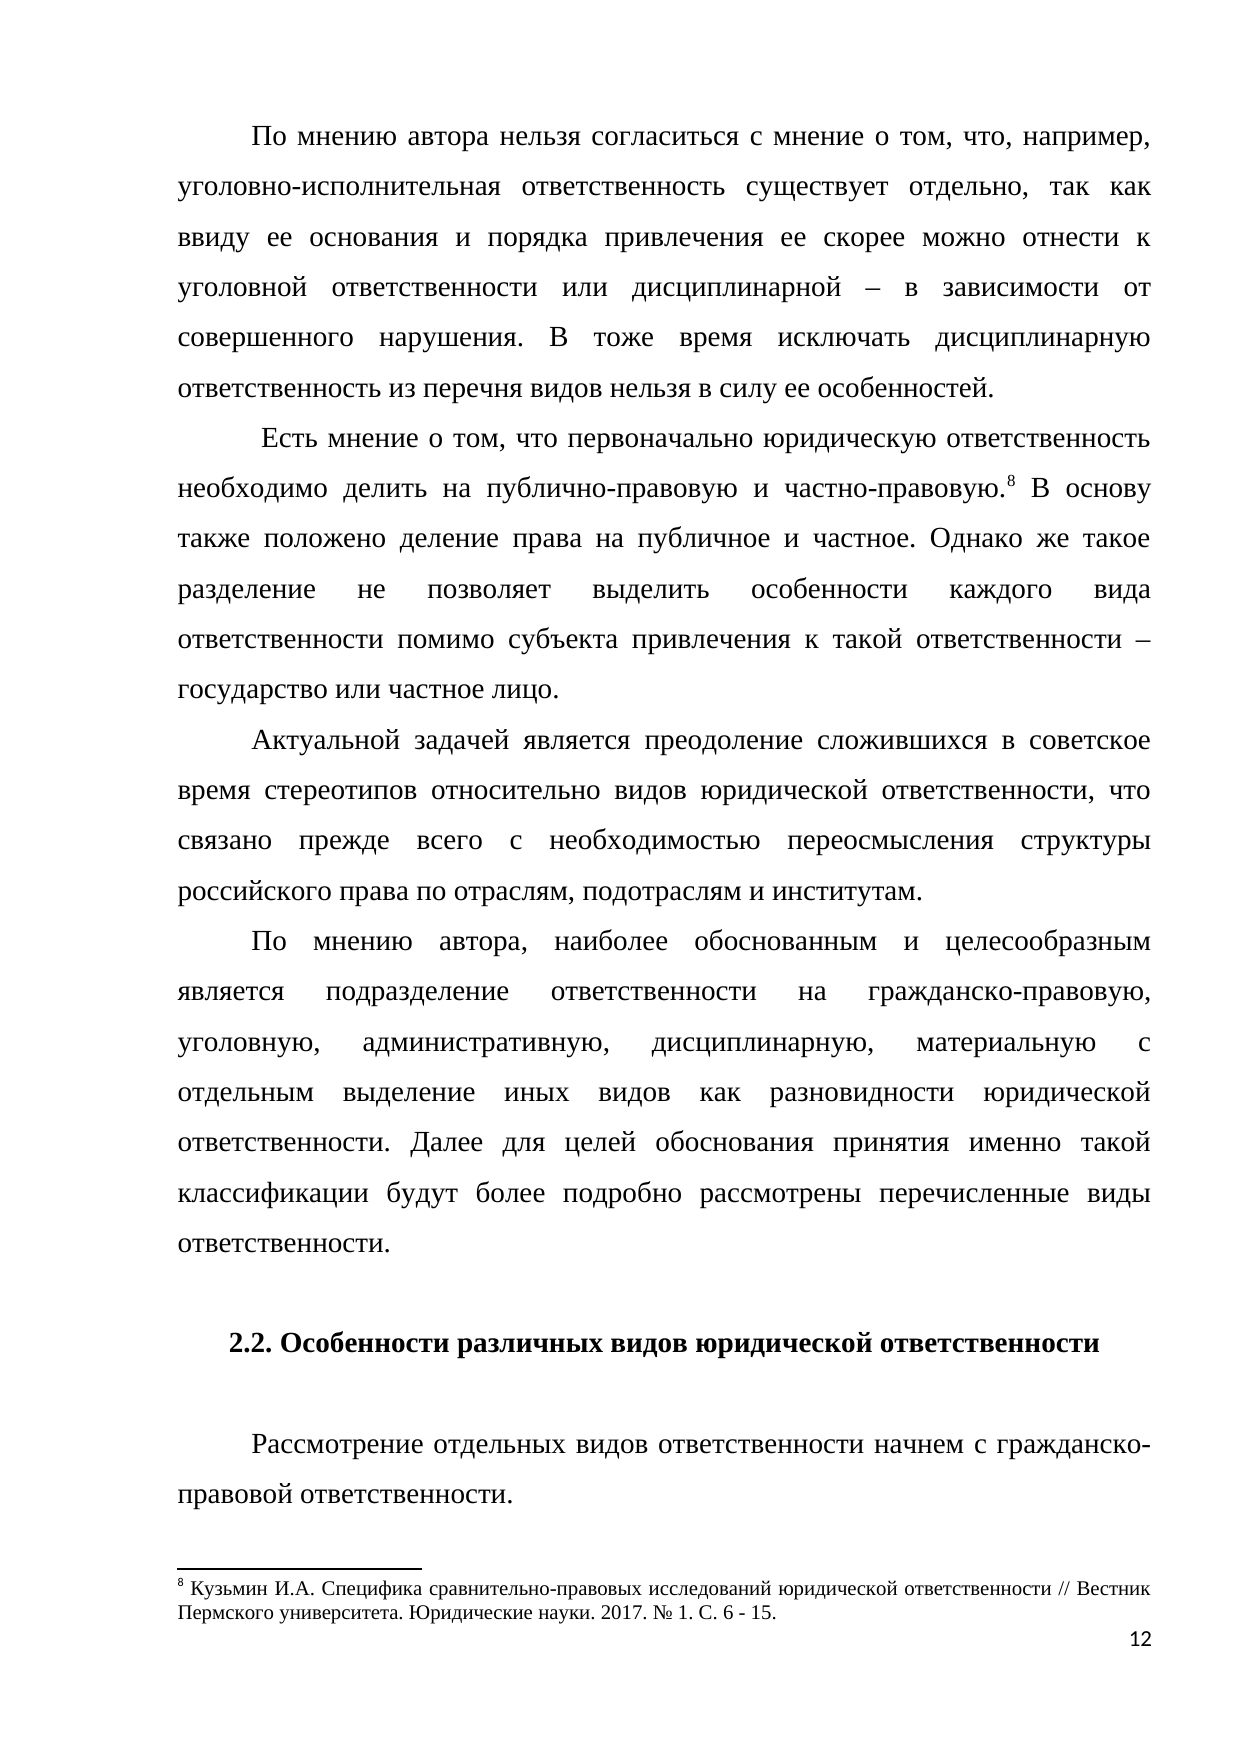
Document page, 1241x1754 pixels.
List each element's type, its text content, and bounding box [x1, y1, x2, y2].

text Актуальной задачей является преодоление сложившихся в советское время стереотипов относительно видов юридической ответственности, что связано прежде всего с необходимостью переосмысления структуры российского права по отраслям, подотраслям и институтам. [177, 722, 1152, 906]
text Рассмотрение отдельных видов ответственности начнем с гражданско-правовой ответственности. [177, 1426, 1152, 1510]
text По мнению автора, наиболее обоснованным и целесообразным является подразделение ответственности на гражданско-правовую, уголовную, административную, дисциплинарную, материальную с отдельным выделение иных видов как разновидности юридической ответственности. Далее для целей обоснования принятия именно такой классификации будут более подробно рассмотрены перечисленные виды ответственности. [177, 923, 1152, 1258]
text По мнению автора нельзя согласиться с мнение о том, что, например, уголовно-исполнительная ответственность существует отдельно, так как ввиду ее основания и порядка привлечения ее скорее можно отнести к уголовной ответственности или дисциплинарной – в зависимости от совершенного нарушения. В тоже время исключать дисциплинарную ответственность из перечня видов нельзя в силу ее особенностей. [177, 118, 1152, 403]
subtitle 2.2. Особенности различных видов юридической ответственности [177, 1326, 1152, 1359]
text Есть мнение о том, что первоначально юридическую ответственность необходимо делить на публично-правовую и частно-правовую. В основу также положено деление права на публичное и частное. Однако же такое разделение не позволяет выделить особенности каждого вида ответственности помимо субъекта привлечения к такой ответственности – государство или частное лицо. [177, 420, 1152, 705]
